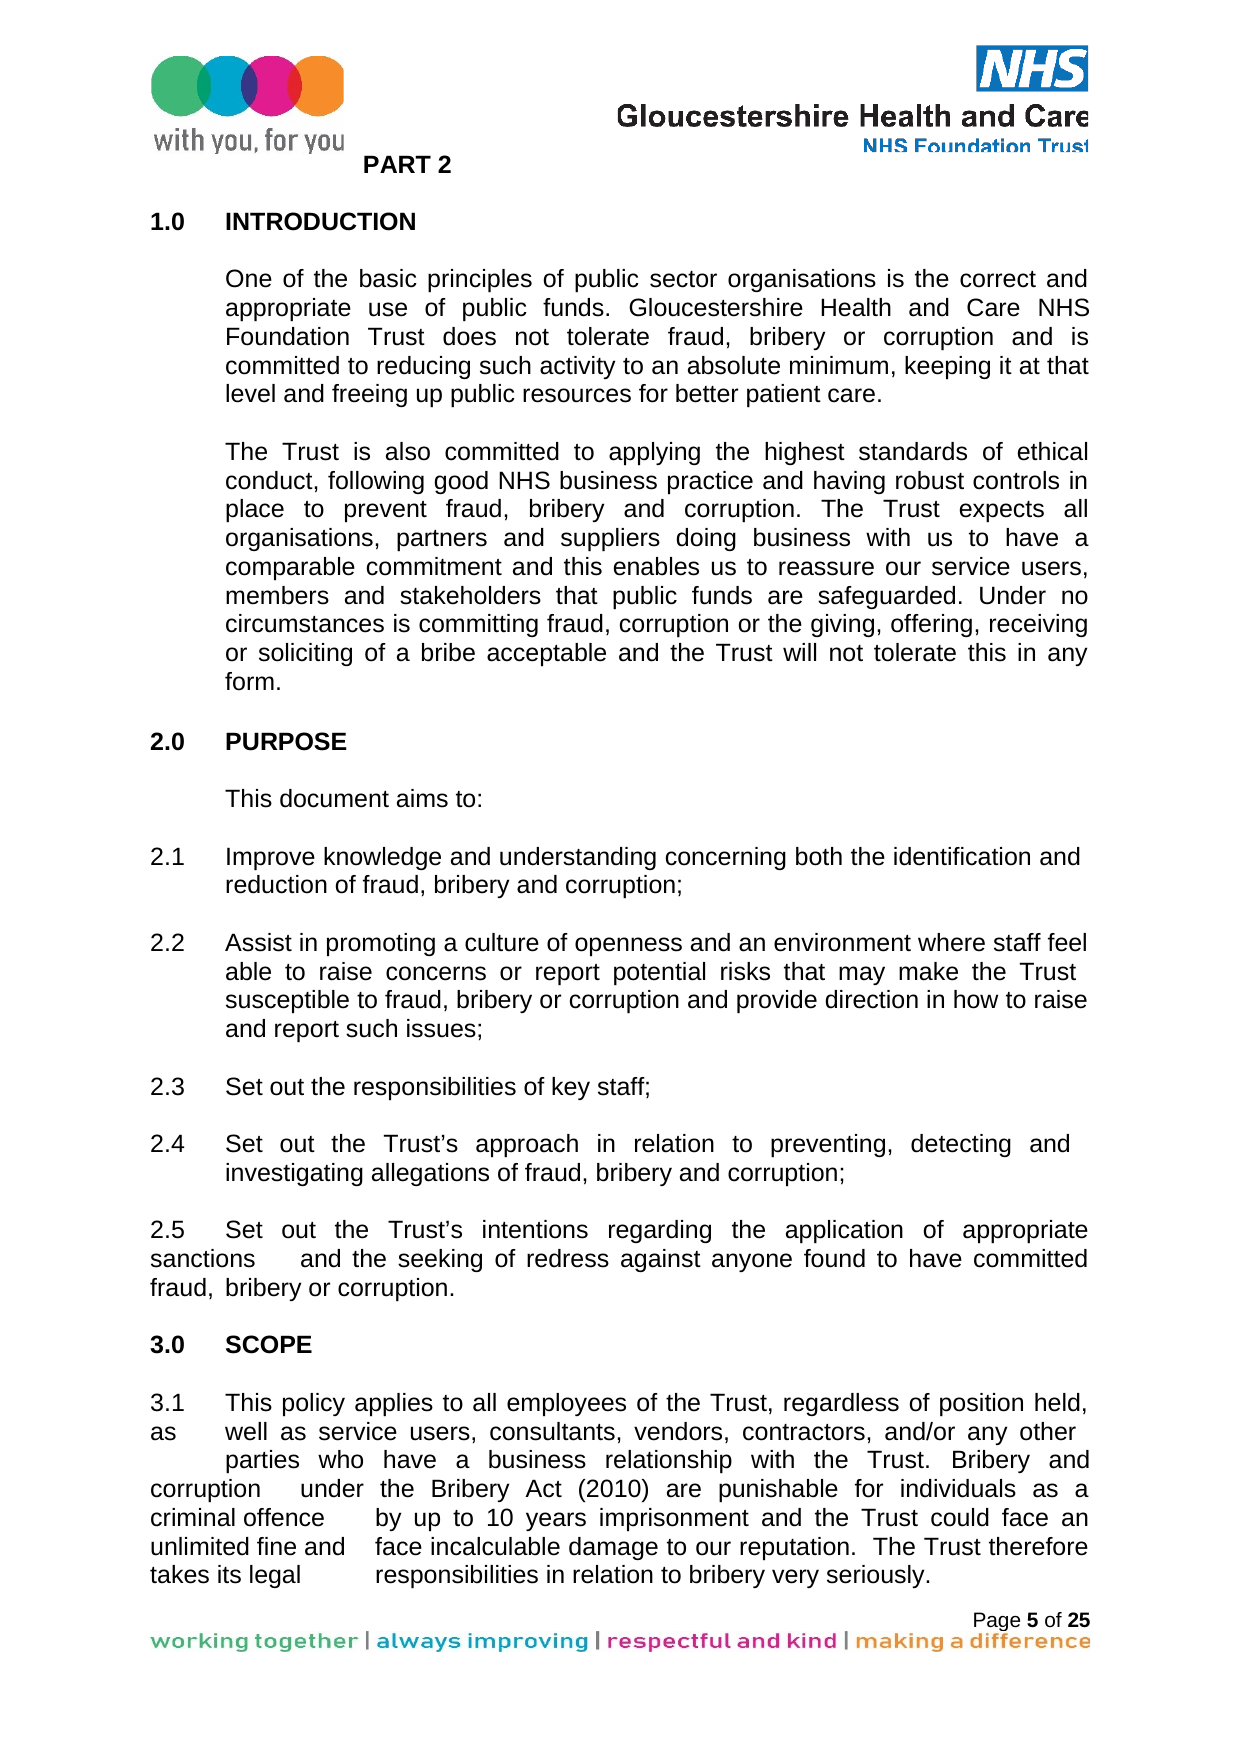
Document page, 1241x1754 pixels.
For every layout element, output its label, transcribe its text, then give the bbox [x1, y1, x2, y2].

subtitle 2.4 Set out the Trust’s approach in relation to preventing, detecting and investigating allegations of fraud, bribery and corruption; [150, 1129, 1090, 1186]
list INTRODUCTION [150, 207, 1090, 236]
picture [150, 56, 344, 153]
subtitle PART 2 [150, 150, 1090, 179]
subtitle 2.2 Assist in promoting a culture of openness and an environment where staff feel able to raise concerns or report potential risks that may make the Trust susceptible to fraud, bribery or corruption and provide direction in how to raise and report such issues; [150, 928, 1090, 1043]
picture [150, 1631, 1091, 1652]
subtitle 2.5 Set out the Trust’s intentions regarding the application of appropriate sanctions and the seeking of redress against anyone found to have committed fraud, bribery or corruption. [150, 1215, 1090, 1301]
subtitle 2.3 Set out the responsibilities of key staff; [150, 1071, 1090, 1100]
subtitle This document aims to: [225, 784, 1090, 813]
subtitle 3.1 This policy applies to all employees of the Trust, regardless of position held, as well as service users, consultants, vendors, contractors, and/or any other parties who have a business relationship with the Trust. Bribery and corruption under the Bribery Act (2010) are punishable for individuals as a criminal offence by up to 10 years imprisonment and the Trust could face an unlimited fine and face incalculable damage to our reputation. The Trust therefore takes its legal responsibilities in relation to bribery very seriously. [150, 1388, 1090, 1589]
picture [616, 45, 1088, 152]
text The Trust is also committed to applying the highest standards of ethical conduct, following good NHS business practice and having robust controls in place to prevent fraud, bribery and corruption. The Trust expects all organisations, partners and suppliers doing business with us to have a comparable commitment and this enables us to reassure our service users, members and stakeholders that public funds are safeguarded. Under no circumstances is committing fraud, corruption or the giving, offering, receiving or soliciting of a bribe acceptable and the Trust will not tolerate this in any form. [225, 437, 1090, 696]
subtitle 3.0 SCOPE [150, 1330, 1090, 1359]
text One of the basic principles of public sector organisations is the correct and appropriate use of public funds. Gloucestershire Health and Care NHS Foundation Trust does not tolerate fraud, bribery or corruption and is committed to reducing such activity to an absolute minimum, keeping it at that level and freeing up public resources for better patient care. [225, 264, 1090, 408]
subtitle 2.1 Improve knowledge and understanding concerning both the identification and reduction of fraud, bribery and corruption; [150, 841, 1090, 899]
subtitle 2.0 PURPOSE [150, 726, 1090, 755]
